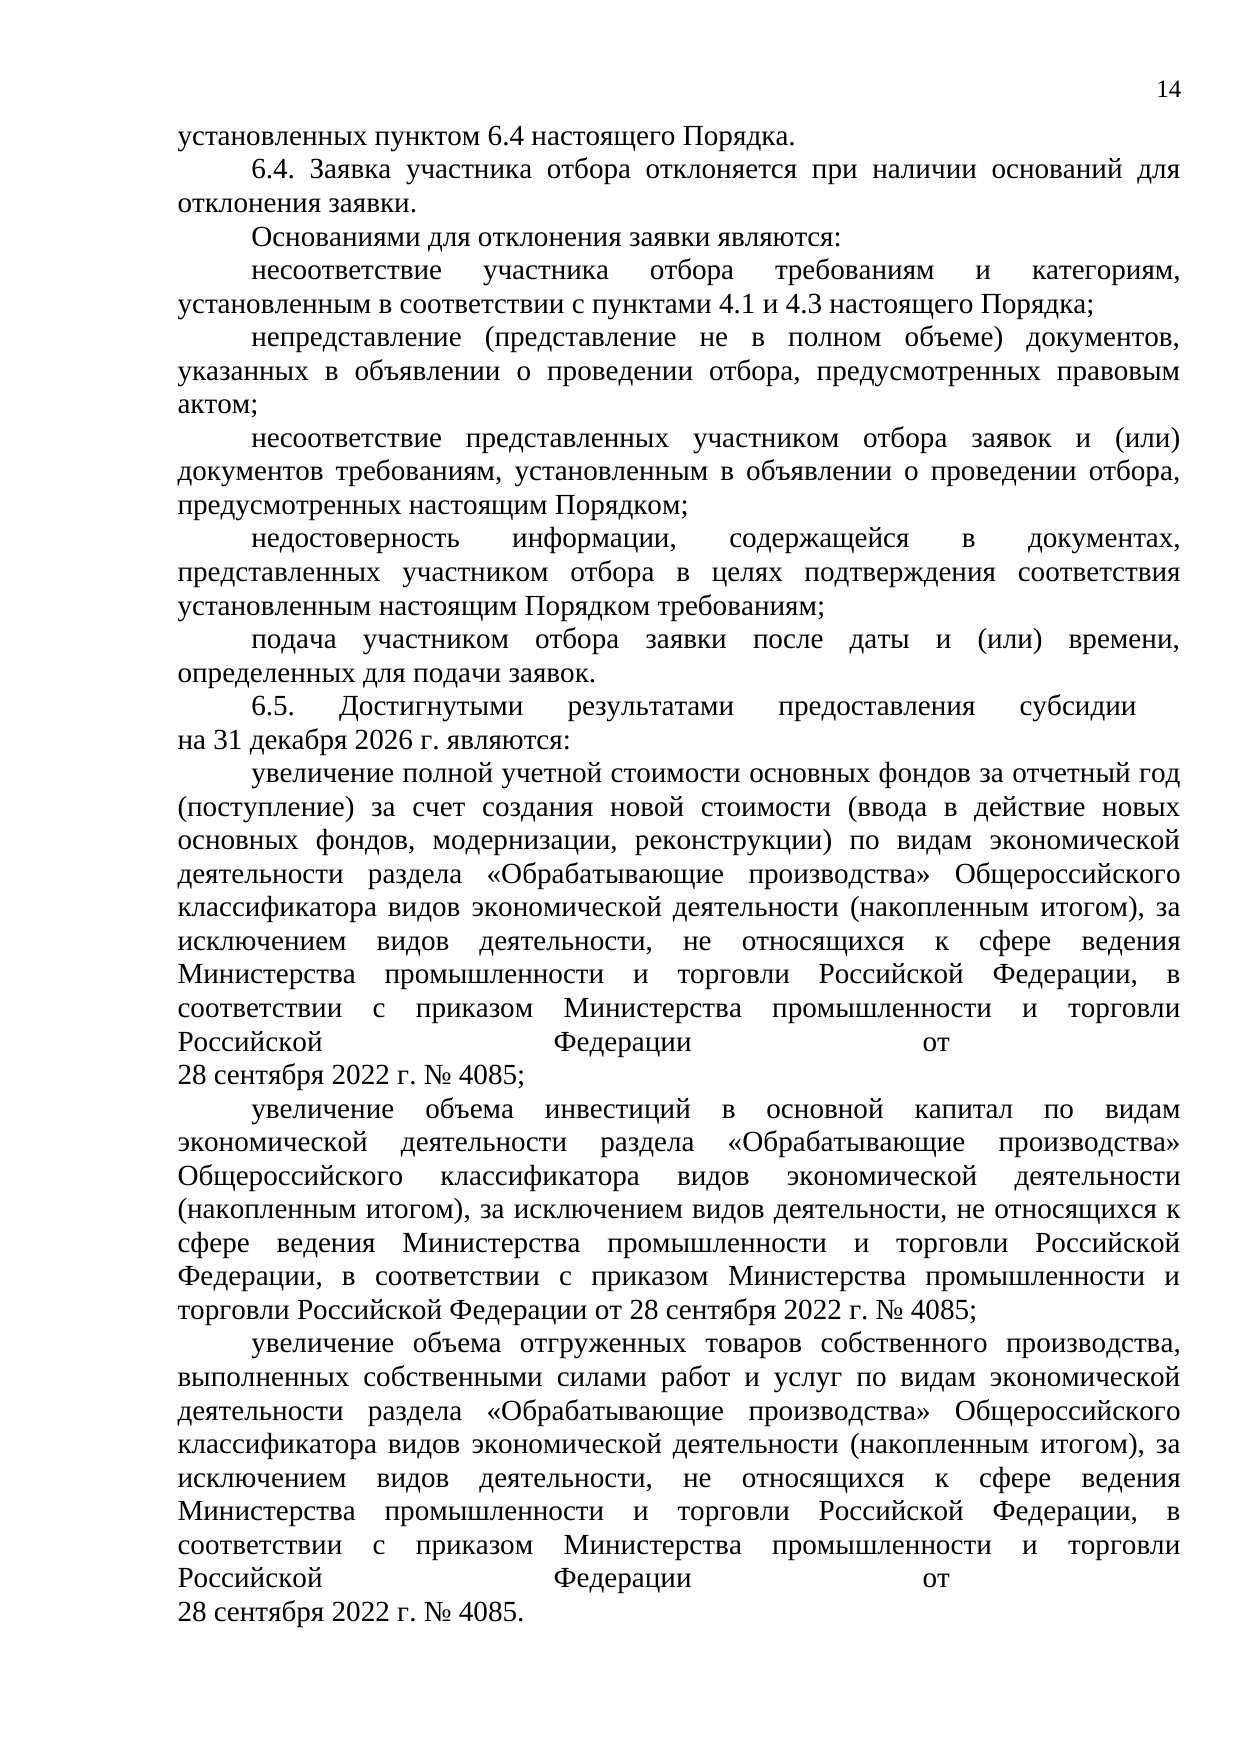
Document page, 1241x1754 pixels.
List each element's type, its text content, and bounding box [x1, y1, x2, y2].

text увеличение полной учетной стоимости основных фондов за отчетный год (поступление) за счет создания новой стоимости (ввода в действие новых основных фондов, модернизации, реконструкции) по видам экономической деятельности раздела «Обрабатывающие производства» Общероссийского классификатора видов экономической деятельности (накопленным итогом), за исключением видов деятельности, не относящихся к сфере ведения Министерства промышленности и торговли Российской Федерации, в соответствии с приказом Министерства промышленности и торговли Российской Федерации от 28 сентября 2022 г. № 4085; [177, 755, 1181, 1091]
text недостоверность информации, содержащейся в документах, представленных участником отбора в целях подтверждения соответствия установленным настоящим Порядком требованиям; [177, 521, 1181, 621]
text подача участником отбора заявки после даты и (или) времени, определенных для подачи заявок. [177, 621, 1181, 688]
text увеличение объема инвестиций в основной капитал по видам экономической деятельности раздела «Обрабатывающие производства» Общероссийского классификатора видов экономической деятельности (накопленным итогом), за исключением видов деятельности, не относящихся к сфере ведения Министерства промышленности и торговли Российской Федерации, в соответствии с приказом Министерства промышленности и торговли Российской Федерации от 28 сентября 2022 г. № 4085; [177, 1091, 1181, 1326]
text непредставление (представление не в полном объеме) документов, указанных в объявлении о проведении отбора, предусмотренных правовым актом; [177, 319, 1181, 420]
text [177, 118, 1181, 152]
text несоответствие участника отбора требованиям и категориям, установленным в соответствии с пунктами 4.1 и 4.3 настоящего Порядка; [177, 252, 1181, 319]
text несоответствие представленных участником отбора заявок и (или) документов требованиям, установленным в объявлении о проведении отбора, предусмотренных настоящим Порядком; [177, 420, 1181, 521]
text увеличение объема отгруженных товаров собственного производства, выполненных собственными силами работ и услуг по видам экономической деятельности раздела «Обрабатывающие производства» Общероссийского классификатора видов экономической деятельности (накопленным итогом), за исключением видов деятельности, не относящихся к сфере ведения Министерства промышленности и торговли Российской Федерации, в соответствии с приказом Министерства промышленности и торговли Российской Федерации от 28 сентября 2022 г. № 4085. [177, 1326, 1181, 1627]
text 6.4. Заявка участника отбора отклоняется при наличии оснований для отклонения заявки. [177, 152, 1181, 219]
text Основаниями для отклонения заявки являются: [177, 219, 1181, 252]
text 6.5. Достигнутыми результатами предоставления субсидии на 31 декабря 2026 г. являются: [177, 688, 1181, 755]
